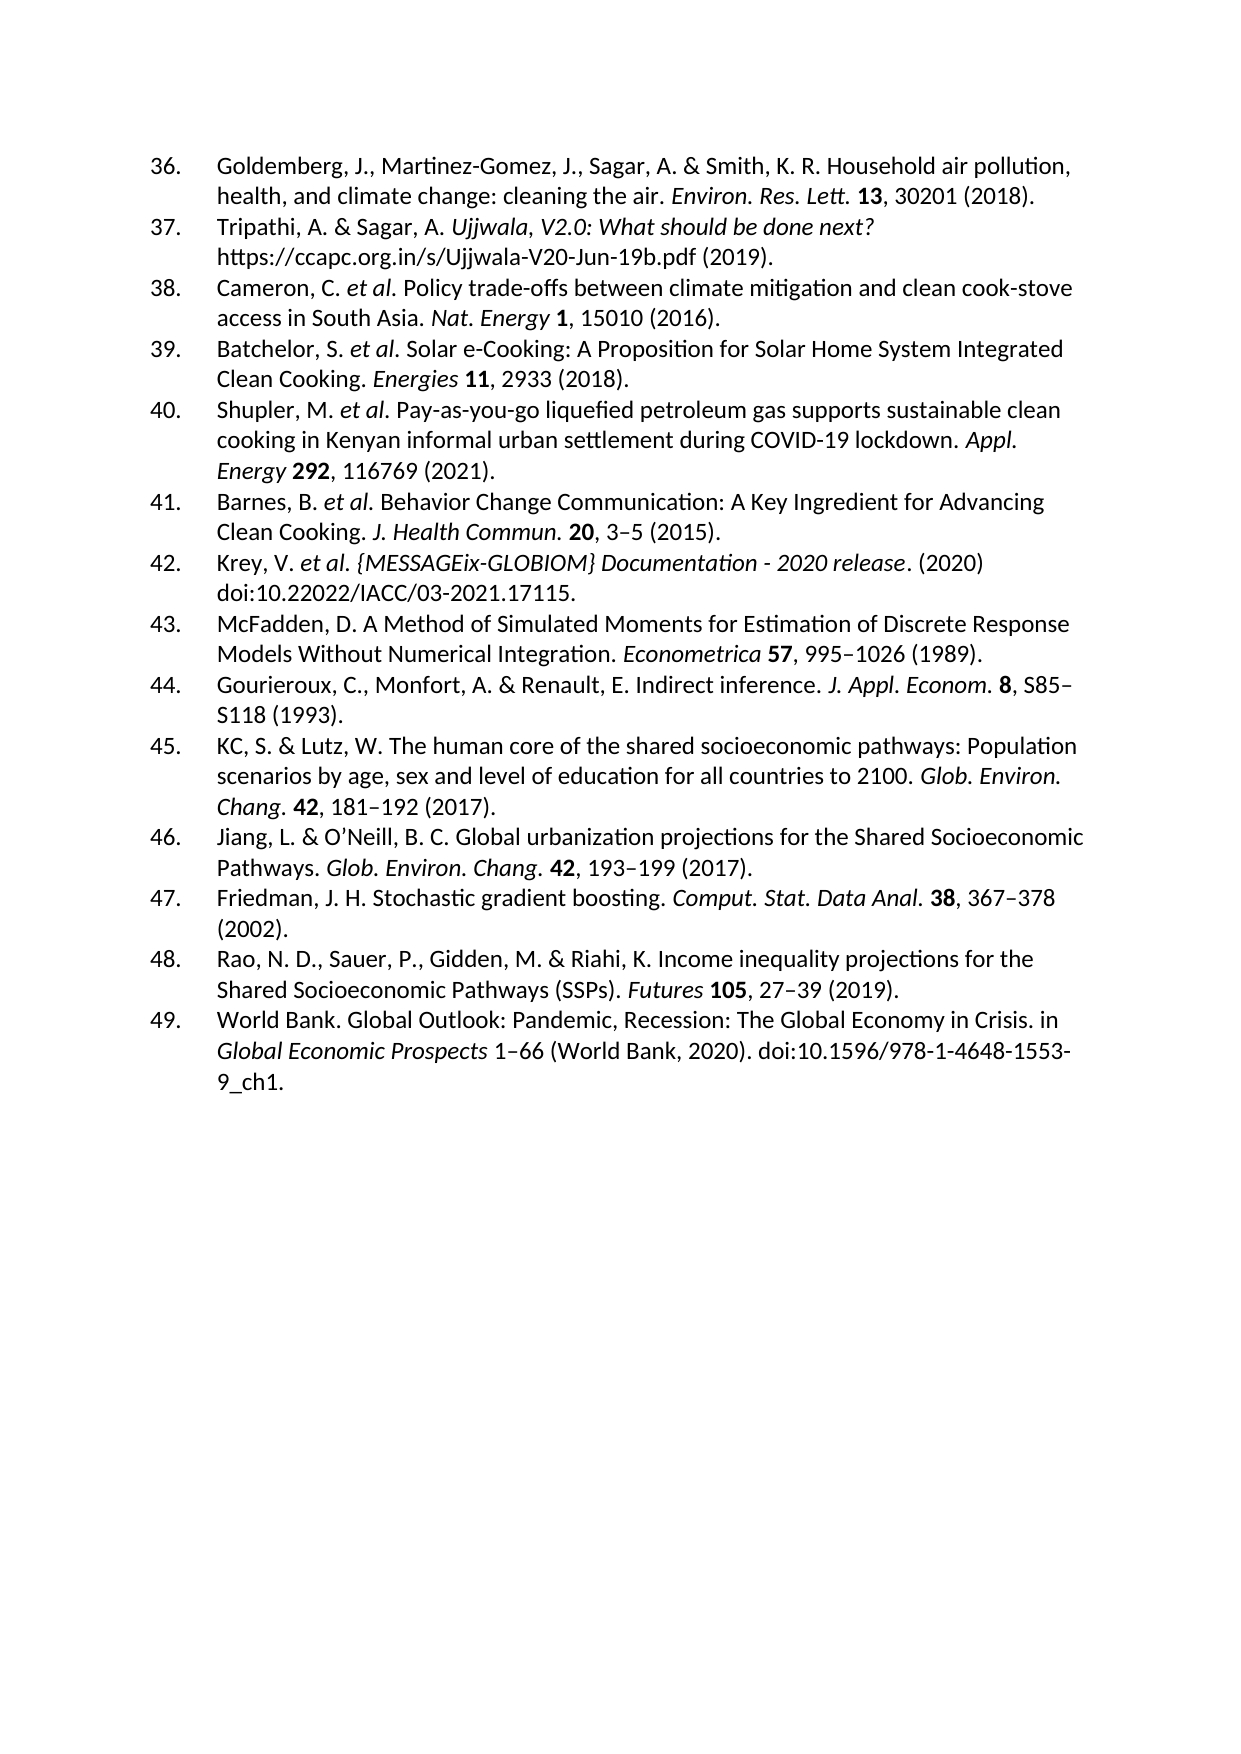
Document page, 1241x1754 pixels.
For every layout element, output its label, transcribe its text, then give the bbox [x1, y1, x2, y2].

text 40. Shupler, M. et al. Pay-as-you-go liquefied petroleum gas supports sustainable clean cooking in Kenyan informal urban settlement during COVID-19 lockdown. Appl. Energy 292, 116769 (2021). [150, 394, 1090, 486]
text 46. Jiang, L. & O’Neill, B. C. Global urbanization projections for the Shared Socioeconomic Pathways. Glob. Environ. Chang. 42, 193–199 (2017). [150, 821, 1090, 882]
text 39. Batchelor, S. et al. Solar e-Cooking: A Proposition for Solar Home System Integrated Clean Cooking. Energies 11, 2933 (2018). [150, 333, 1090, 394]
text 41. Barnes, B. et al. Behavior Change Communication: A Key Ingredient for Advancing Clean Cooking. J. Health Commun. 20, 3–5 (2015). [150, 486, 1090, 547]
text 37. Tripathi, A. & Sagar, A. Ujjwala, V2.0: What should be done next? https://ccapc.org.in/s/Ujjwala-V20-Jun-19b.pdf (2019). [150, 211, 1090, 272]
text 47. Friedman, J. H. Stochastic gradient boosting. Comput. Stat. Data Anal. 38, 367–378 (2002). [150, 882, 1090, 943]
text 36. Goldemberg, J., Martinez-Gomez, J., Sagar, A. & Smith, K. R. Household air pollution, health, and climate change: cleaning the air. Environ. Res. Lett. 13, 30201 (2018). [150, 150, 1090, 211]
text 38. Cameron, C. et al. Policy trade-offs between climate mitigation and clean cook-stove access in South Asia. Nat. Energy 1, 15010 (2016). [150, 272, 1090, 333]
text 45. KC, S. & Lutz, W. The human core of the shared socioeconomic pathways: Population scenarios by age, sex and level of education for all countries to 2100. Glob. Environ. Chang. 42, 181–192 (2017). [150, 730, 1090, 821]
text 49. World Bank. Global Outlook: Pandemic, Recession: The Global Economy in Crisis. in Global Economic Prospects 1–66 (World Bank, 2020). doi:10.1596/978-1-4648-1553-9_ch1. [150, 1004, 1090, 1096]
text 43. McFadden, D. A Method of Simulated Moments for Estimation of Discrete Response Models Without Numerical Integration. Econometrica 57, 995–1026 (1989). [150, 608, 1090, 669]
text 42. Krey, V. et al. {MESSAGEix-GLOBIOM} Documentation - 2020 release. (2020) doi:10.22022/IACC/03-2021.17115. [150, 547, 1090, 608]
text 44. Gourieroux, C., Monfort, A. & Renault, E. Indirect inference. J. Appl. Econom. 8, S85–S118 (1993). [150, 669, 1090, 730]
text 48. Rao, N. D., Sauer, P., Gidden, M. & Riahi, K. Income inequality projections for the Shared Socioeconomic Pathways (SSPs). Futures 105, 27–39 (2019). [150, 943, 1090, 1004]
